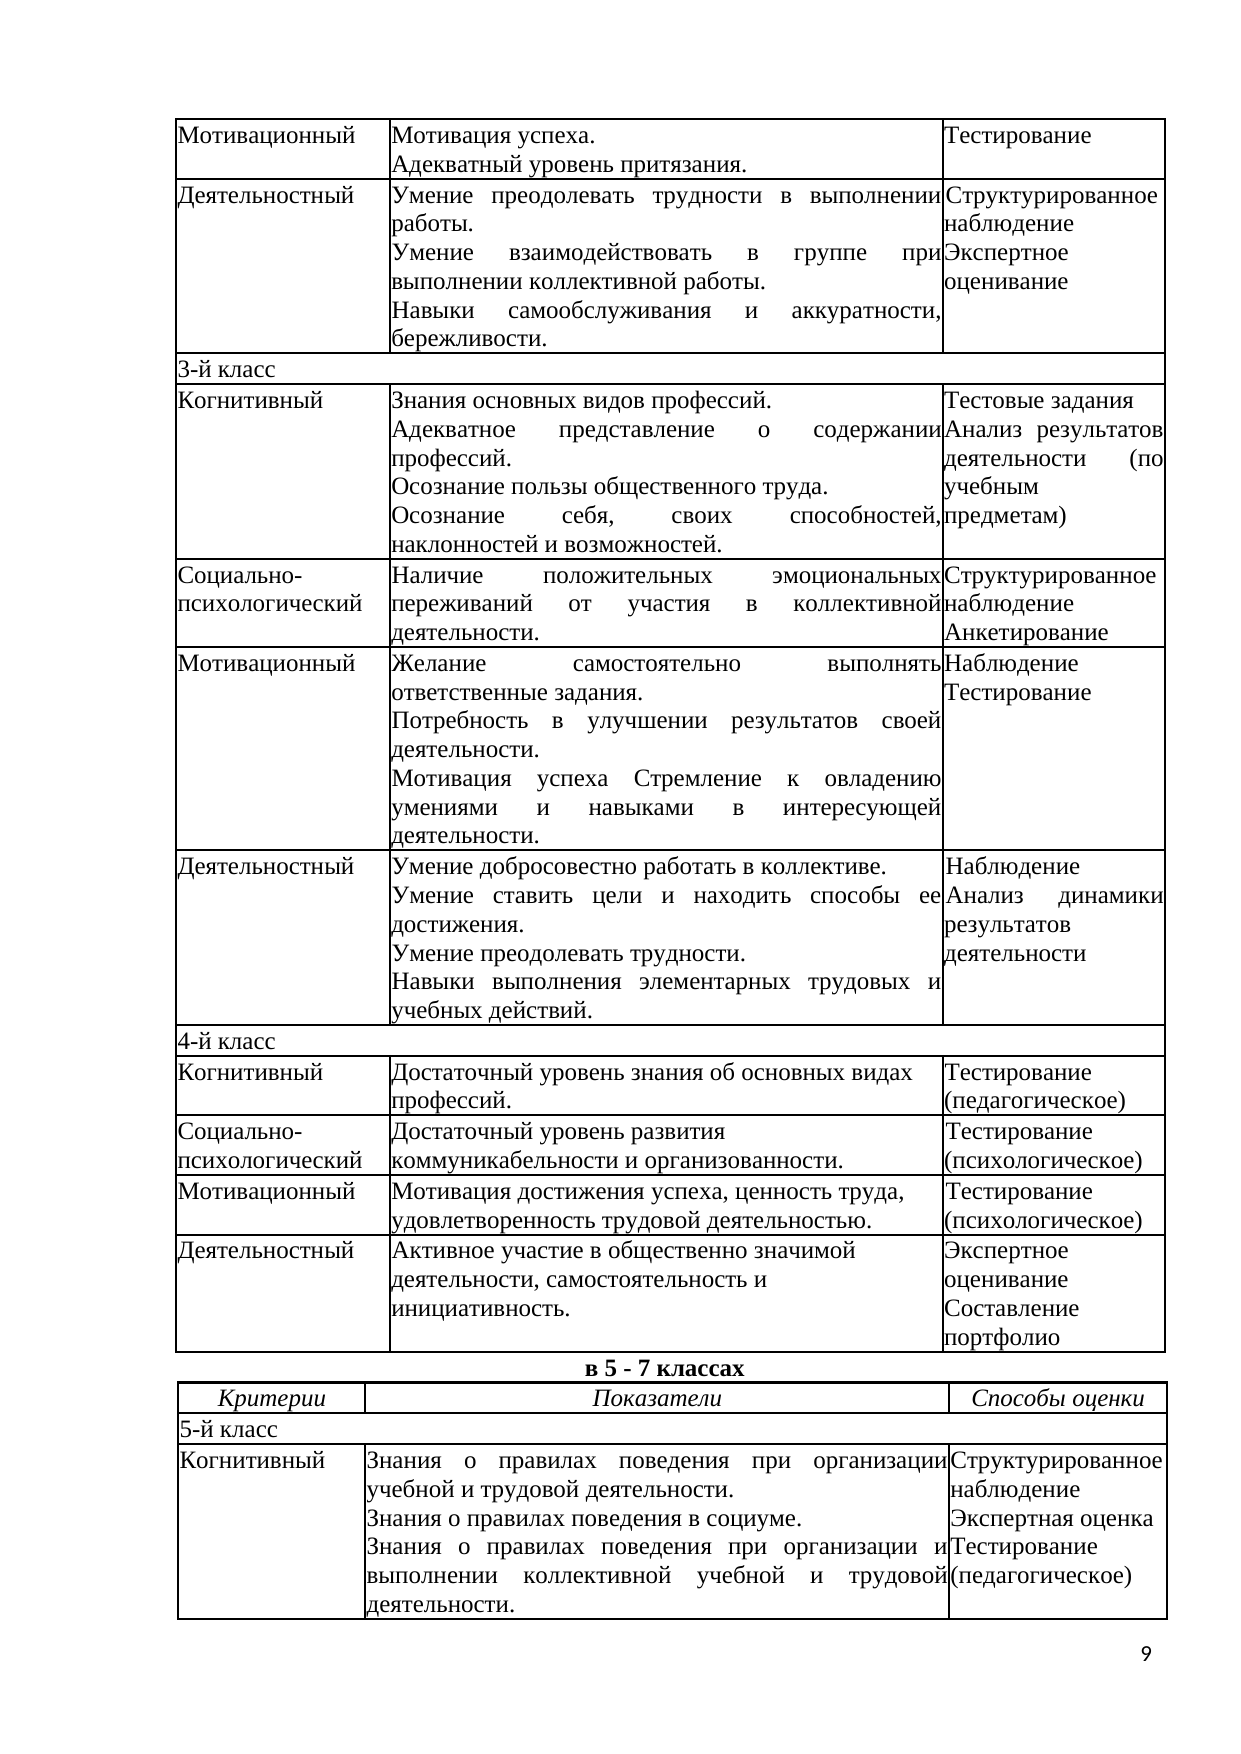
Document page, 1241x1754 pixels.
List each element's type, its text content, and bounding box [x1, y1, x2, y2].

table_header Способы оценки [950, 1384, 1166, 1412]
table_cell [950, 1445, 1166, 1618]
table_cell Тестирование [944, 120, 1164, 178]
table_cell Достаточный уровень знания об основных видах профессий. [391, 1057, 942, 1114]
table_cell Умение добросовестно работать в коллективе. Умение ставить цели и находить способы ее достижения. Умение преодолевать трудности. Навыки выполнения элементарных трудовых и учебных действий. [391, 851, 942, 1024]
table_cell Знания основных видов профессий. Адекватное представление о содержании профессий. Осознание пользы общественного труда. Осознание себя, своих способностей, наклонностей и возможностей. [391, 385, 942, 558]
table_cell Структурированное наблюдение Анкетирование [944, 560, 1164, 646]
table_cell Наблюдение Анализ динамики результатов деятельности [944, 851, 1164, 1024]
table_cell Когнитивный [177, 385, 389, 558]
table_cell Деятельностный [177, 180, 389, 352]
table_cell 3-й класс [177, 354, 1164, 383]
table_cell Наличие положительных эмоциональных переживаний от участия в коллективной деятельности. [391, 560, 942, 646]
table_cell Деятельностный [177, 1236, 389, 1351]
table_cell Мотивация успеха. Адекватный уровень притязания. [391, 120, 942, 178]
table_cell Умение преодолевать трудности в выполнении работы. Умение взаимодействовать в группе при выполнении коллективной работы. Навыки самообслуживания и аккуратности, бережливости. [391, 180, 942, 352]
table_cell Экспертное оценивание Составление портфолио [944, 1236, 1164, 1351]
table_header Показатели [366, 1384, 948, 1412]
table_cell Желание самостоятельно выполнять ответственные задания. Потребность в улучшении результатов своей деятельности. Мотивация успеха Стремление к овладению умениями и навыками в интересующей деятельности. [391, 648, 942, 849]
table_header Критерии [179, 1384, 364, 1412]
table_cell Тестирование (психологическое) [944, 1116, 1164, 1174]
table_cell Тестовые задания Анализ результатов деятельности (по учебным предметам) [944, 385, 1164, 558]
table_cell Наблюдение Тестирование [944, 648, 1164, 849]
table_cell Деятельностный [177, 851, 389, 1024]
table_cell Достаточный уровень развития коммуникабельности и организованности. [391, 1116, 942, 1174]
table_cell 5-й класс [179, 1414, 1166, 1443]
table_cell Активное участие в общественно значимой деятельности, самостоятельность и инициативность. [391, 1236, 942, 1351]
table_cell Мотивационный [177, 120, 389, 178]
table_cell 4-й класс [177, 1026, 1164, 1055]
text в 5 - 7 классах [177, 1353, 1152, 1381]
table_cell Когнитивный [179, 1445, 364, 1618]
table_cell Социально-психологический [177, 560, 389, 646]
table_cell Мотивационный [177, 1176, 389, 1233]
table_cell Структурированное наблюдение Экспертное оценивание [944, 180, 1164, 352]
table_cell Когнитивный [177, 1057, 389, 1114]
table_cell Мотивационный [177, 648, 389, 849]
table_cell Мотивация достижения успеха, ценность труда, удовлетворенность трудовой деятельностью. [391, 1176, 942, 1233]
table_cell Тестирование (психологическое) [944, 1176, 1164, 1233]
table_cell Тестирование (педагогическое) [944, 1057, 1164, 1114]
table_cell Социально-психологический [177, 1116, 389, 1174]
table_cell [366, 1445, 948, 1618]
